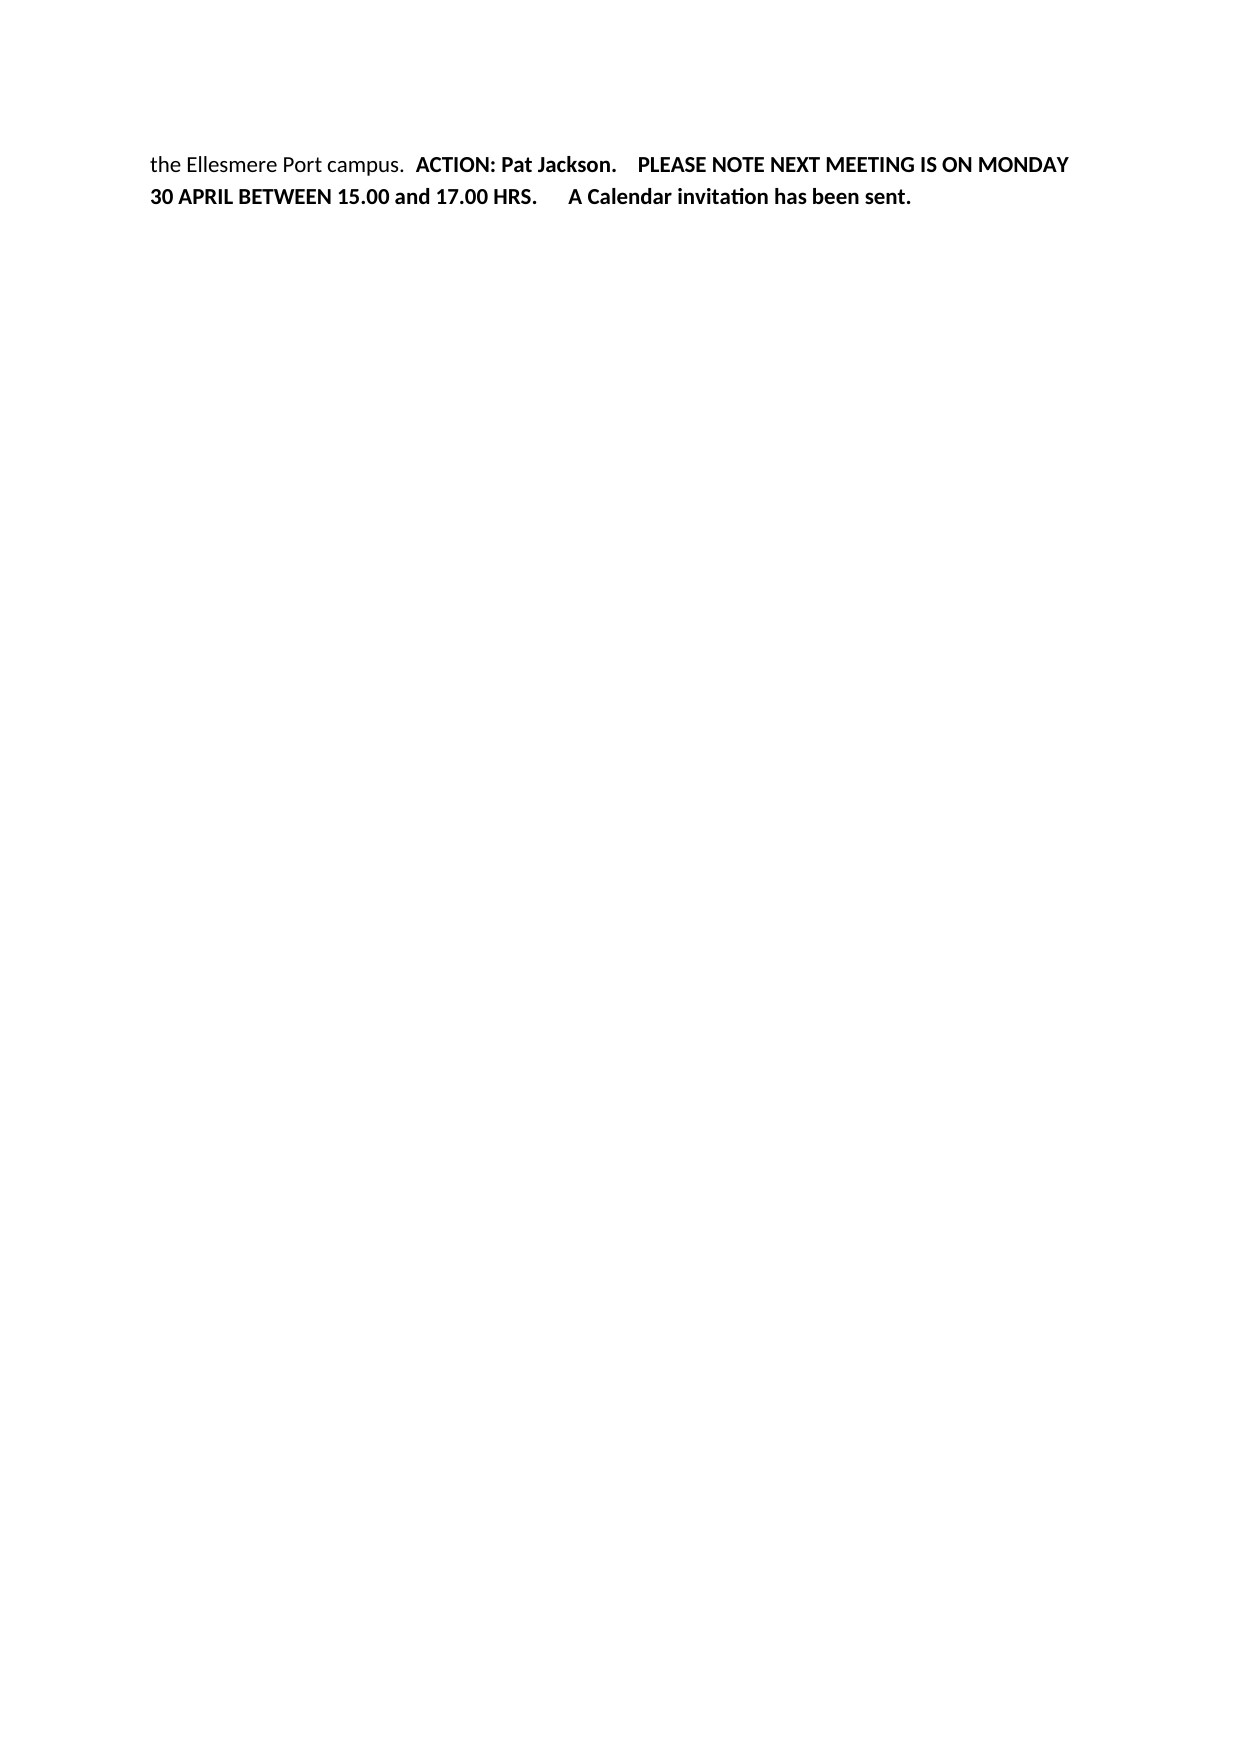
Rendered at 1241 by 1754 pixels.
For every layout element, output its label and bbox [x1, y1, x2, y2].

text [150, 150, 1090, 210]
